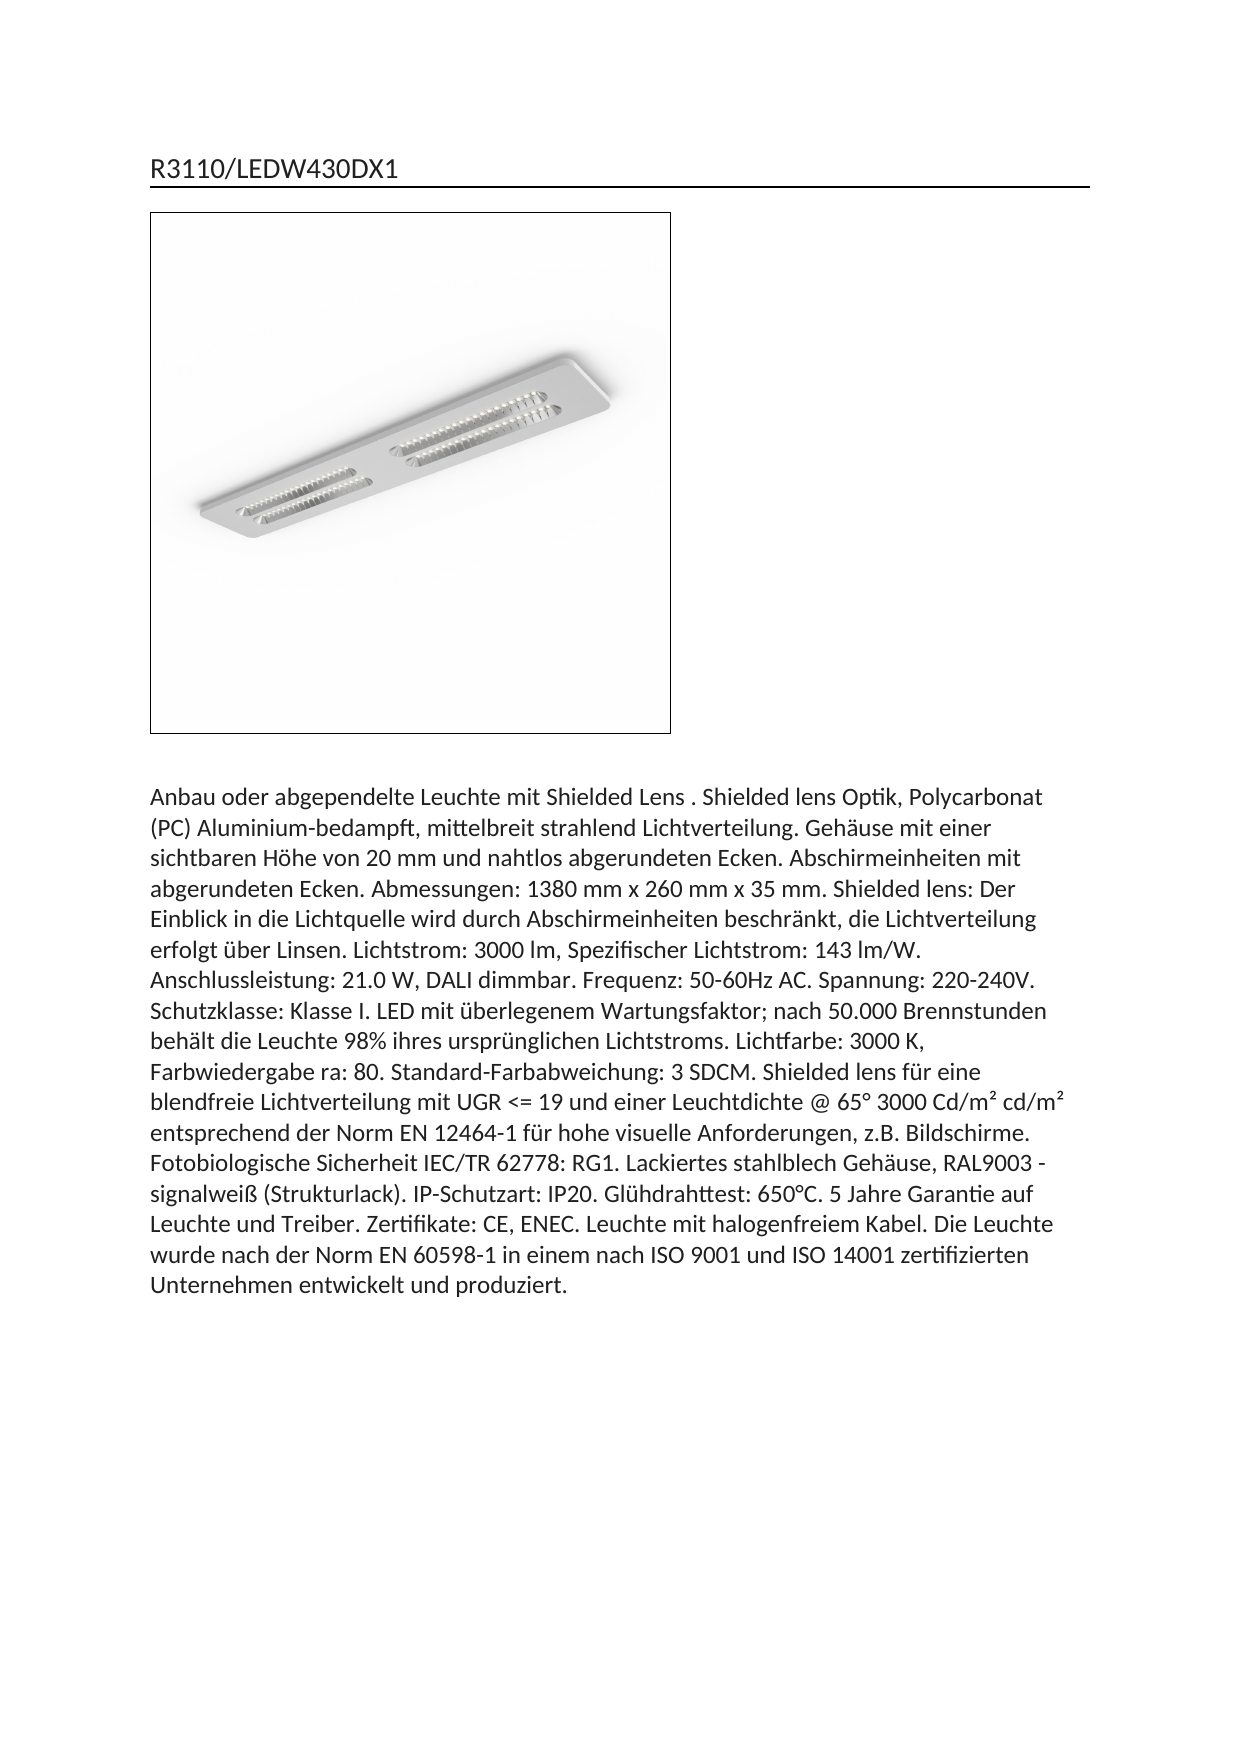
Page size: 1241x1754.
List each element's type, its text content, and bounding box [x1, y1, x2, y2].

text Anbau oder abgependelte Leuchte mit Shielded Lens . Shielded lens Optik, Polycarbonat (PC) Aluminium-bedampft, mittelbreit strahlend Lichtverteilung. Gehäuse mit einer sichtbaren Höhe von 20 mm und nahtlos abgerundeten Ecken. Abschirmeinheiten mit abgerundeten Ecken. Abmessungen: 1380 mm x 260 mm x 35 mm. Shielded lens: Der Einblick in die Lichtquelle wird durch Abschirmeinheiten beschränkt, die Lichtverteilung erfolgt über Linsen. Lichtstrom: 3000 lm, Spezifischer Lichtstrom: 143 lm/W. Anschlussleistung: 21.0 W, DALI dimmbar. Frequenz: 50-60Hz AC. Spannung: 220-240V. Schutzklasse: Klasse I. LED mit überlegenem Wartungsfaktor; nach 50.000 Brennstunden behält die Leuchte 98% ihres ursprünglichen Lichtstroms. Lichtfarbe: 3000 K, Farbwiedergabe ra: 80. Standard-Farbabweichung: 3 SDCM. Shielded lens für eine blendfreie Lichtverteilung mit UGR <= 19 und einer Leuchtdichte @ 65° 3000 Cd/m² cd/m² entsprechend der Norm EN 12464-1 für hohe visuelle Anforderungen, z.B. Bildschirme. Fotobiologische Sicherheit IEC/TR 62778: RG1. Lackiertes stahlblech Gehäuse, RAL9003 - signalweiß (Strukturlack). IP-Schutzart: IP20. Glühdrahttest: 650°C. 5 Jahre Garantie auf Leuchte und Treiber. Zertifikate: CE, ENEC. Leuchte mit halogenfreiem Kabel. Die Leuchte wurde nach der Norm EN 60598-1 in einem nach ISO 9001 und ISO 14001 zertifizierten Unternehmen entwickelt und produziert. [150, 781, 1090, 1300]
picture [151, 213, 670, 733]
text R3110/LEDW430DX1 [150, 150, 1090, 186]
